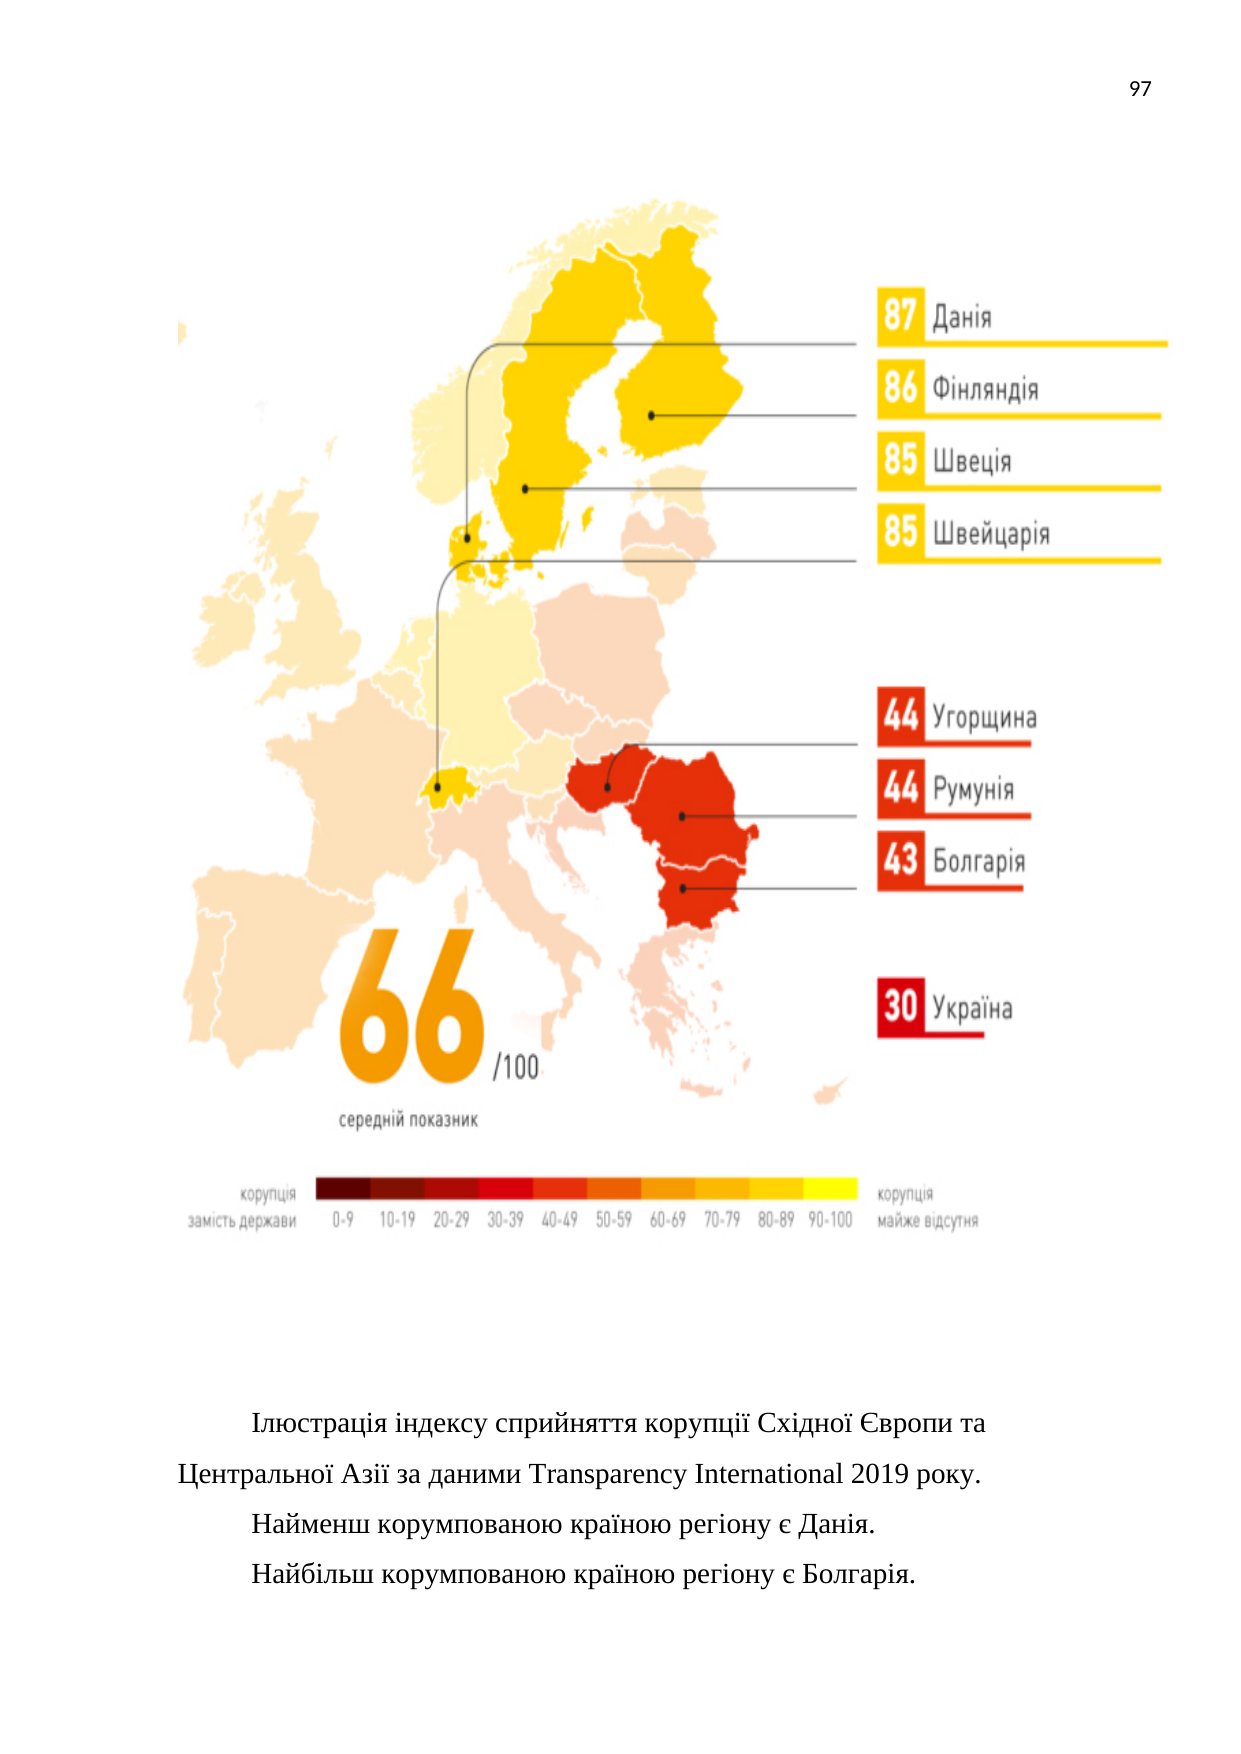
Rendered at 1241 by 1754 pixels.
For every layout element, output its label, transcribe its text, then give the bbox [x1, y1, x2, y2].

picture [178, 187, 1181, 1269]
text Найбільш корумпованою країною регіону є Болгарія. [177, 1556, 1152, 1590]
text Найменш корумпованою країною регіону є Данія. [177, 1506, 1152, 1539]
text Ілюстрація індексу сприйняття корупції Східної Європи та Центральної Азії за даними Transparency International 2019 року. [177, 1405, 1152, 1489]
